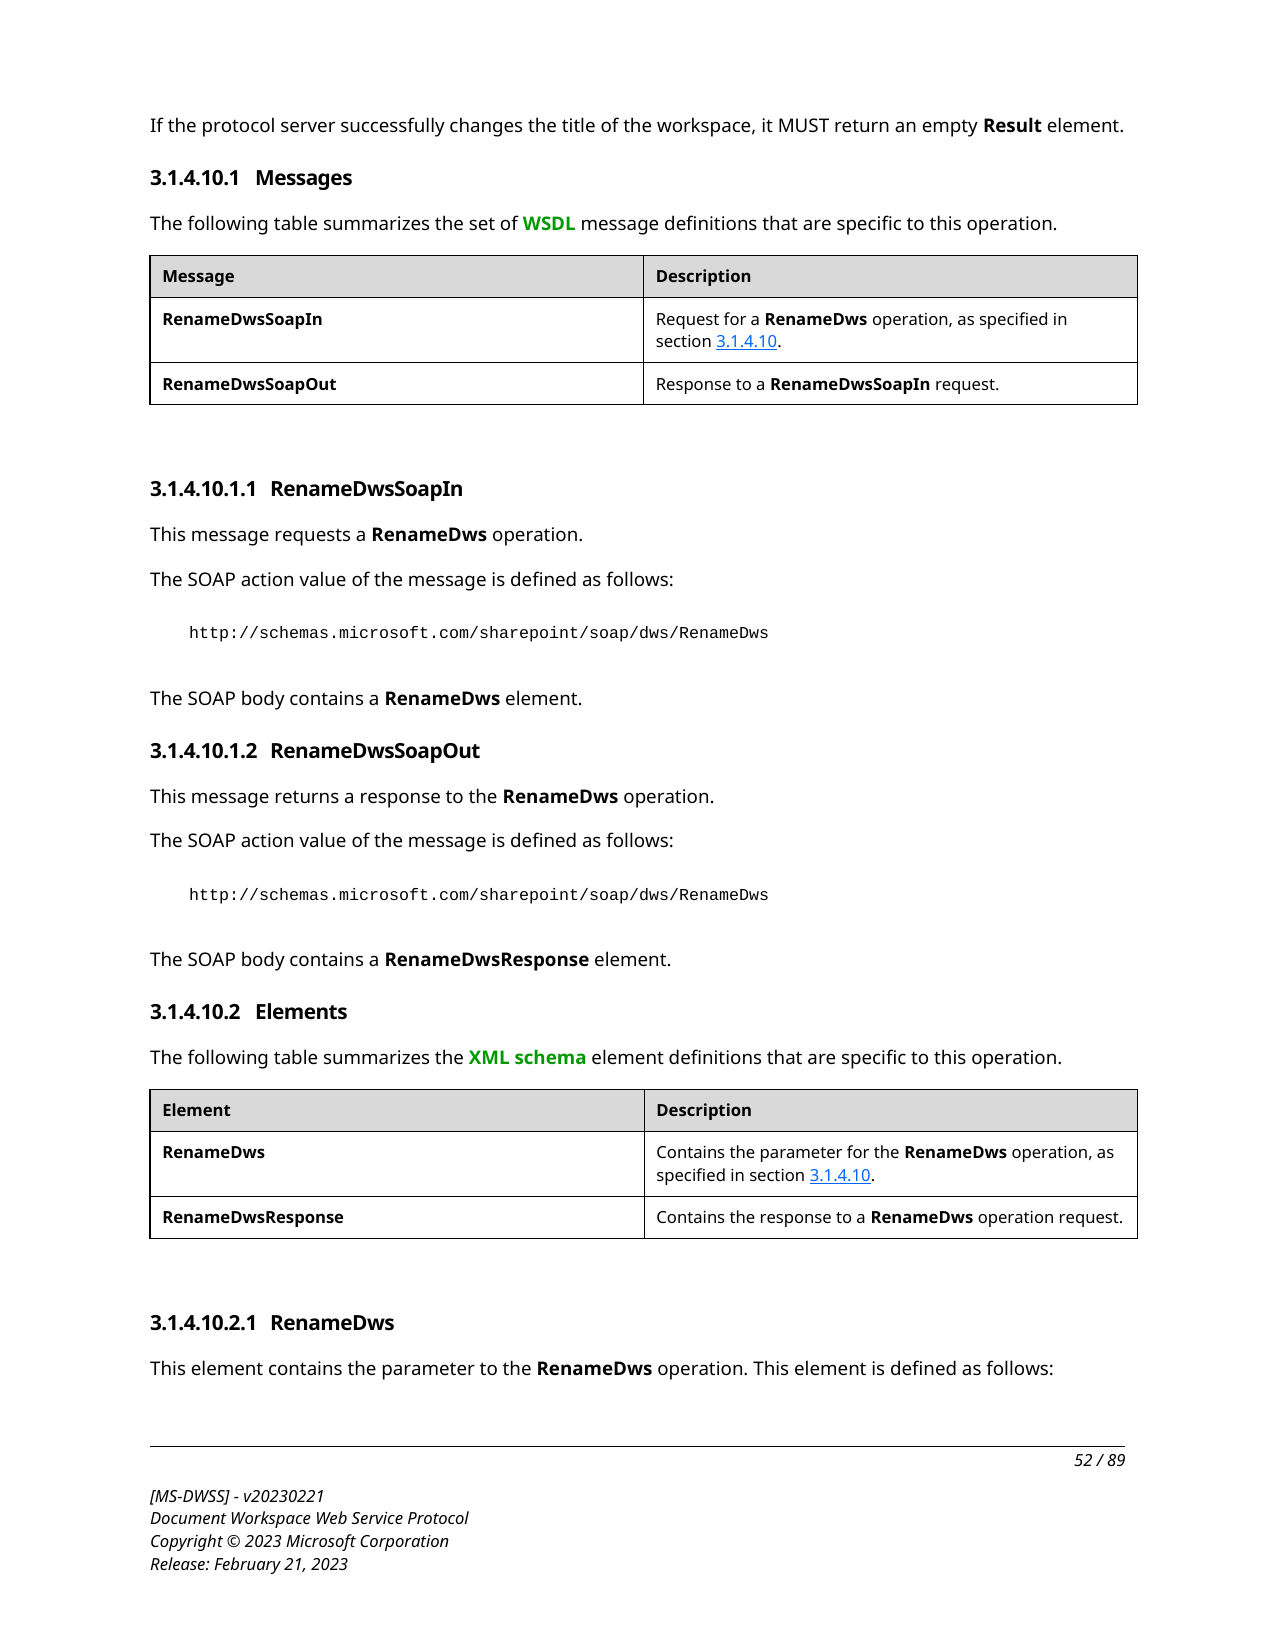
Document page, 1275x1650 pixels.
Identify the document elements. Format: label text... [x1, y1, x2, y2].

subtitle Elements [150, 997, 1125, 1026]
text This message returns a response to the RenameDws operation. [150, 783, 1125, 808]
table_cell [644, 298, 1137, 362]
text The SOAP action value of the message is defined as follows: [150, 827, 1125, 853]
text The SOAP body contains a RenameDwsResponse element. [150, 947, 1125, 972]
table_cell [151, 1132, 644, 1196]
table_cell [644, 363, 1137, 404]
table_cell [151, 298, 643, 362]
text The following table summarizes the set of WSDL message definitions that are specific to this operation. [150, 210, 1125, 236]
subtitle Messages [150, 163, 1125, 191]
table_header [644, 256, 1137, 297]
subtitle RenameDwsSoapOut [150, 736, 1125, 764]
text The SOAP body contains a RenameDws element. [150, 685, 1125, 711]
text This element contains the parameter to the RenameDws operation. This element is defined as follows: [150, 1356, 1125, 1381]
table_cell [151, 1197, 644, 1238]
text http://schemas.microsoft.com/sharepoint/soap/dws/RenameDws [175, 616, 1137, 654]
subtitle RenameDws [150, 1308, 1125, 1337]
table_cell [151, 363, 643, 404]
subtitle RenameDwsSoapIn [150, 474, 1125, 503]
text The following table summarizes the XML schema element definitions that are specific to this operation. [150, 1044, 1125, 1070]
text http://schemas.microsoft.com/sharepoint/soap/dws/RenameDws [175, 878, 1137, 915]
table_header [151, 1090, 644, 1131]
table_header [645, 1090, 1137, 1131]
text The SOAP action value of the message is defined as follows: [150, 566, 1125, 591]
text If the protocol server successfully changes the title of the workspace, it MUST return an empty Result element. [150, 112, 1125, 138]
text This message requests a RenameDws operation. [150, 522, 1125, 547]
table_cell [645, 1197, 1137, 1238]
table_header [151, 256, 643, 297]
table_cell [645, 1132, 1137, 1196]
